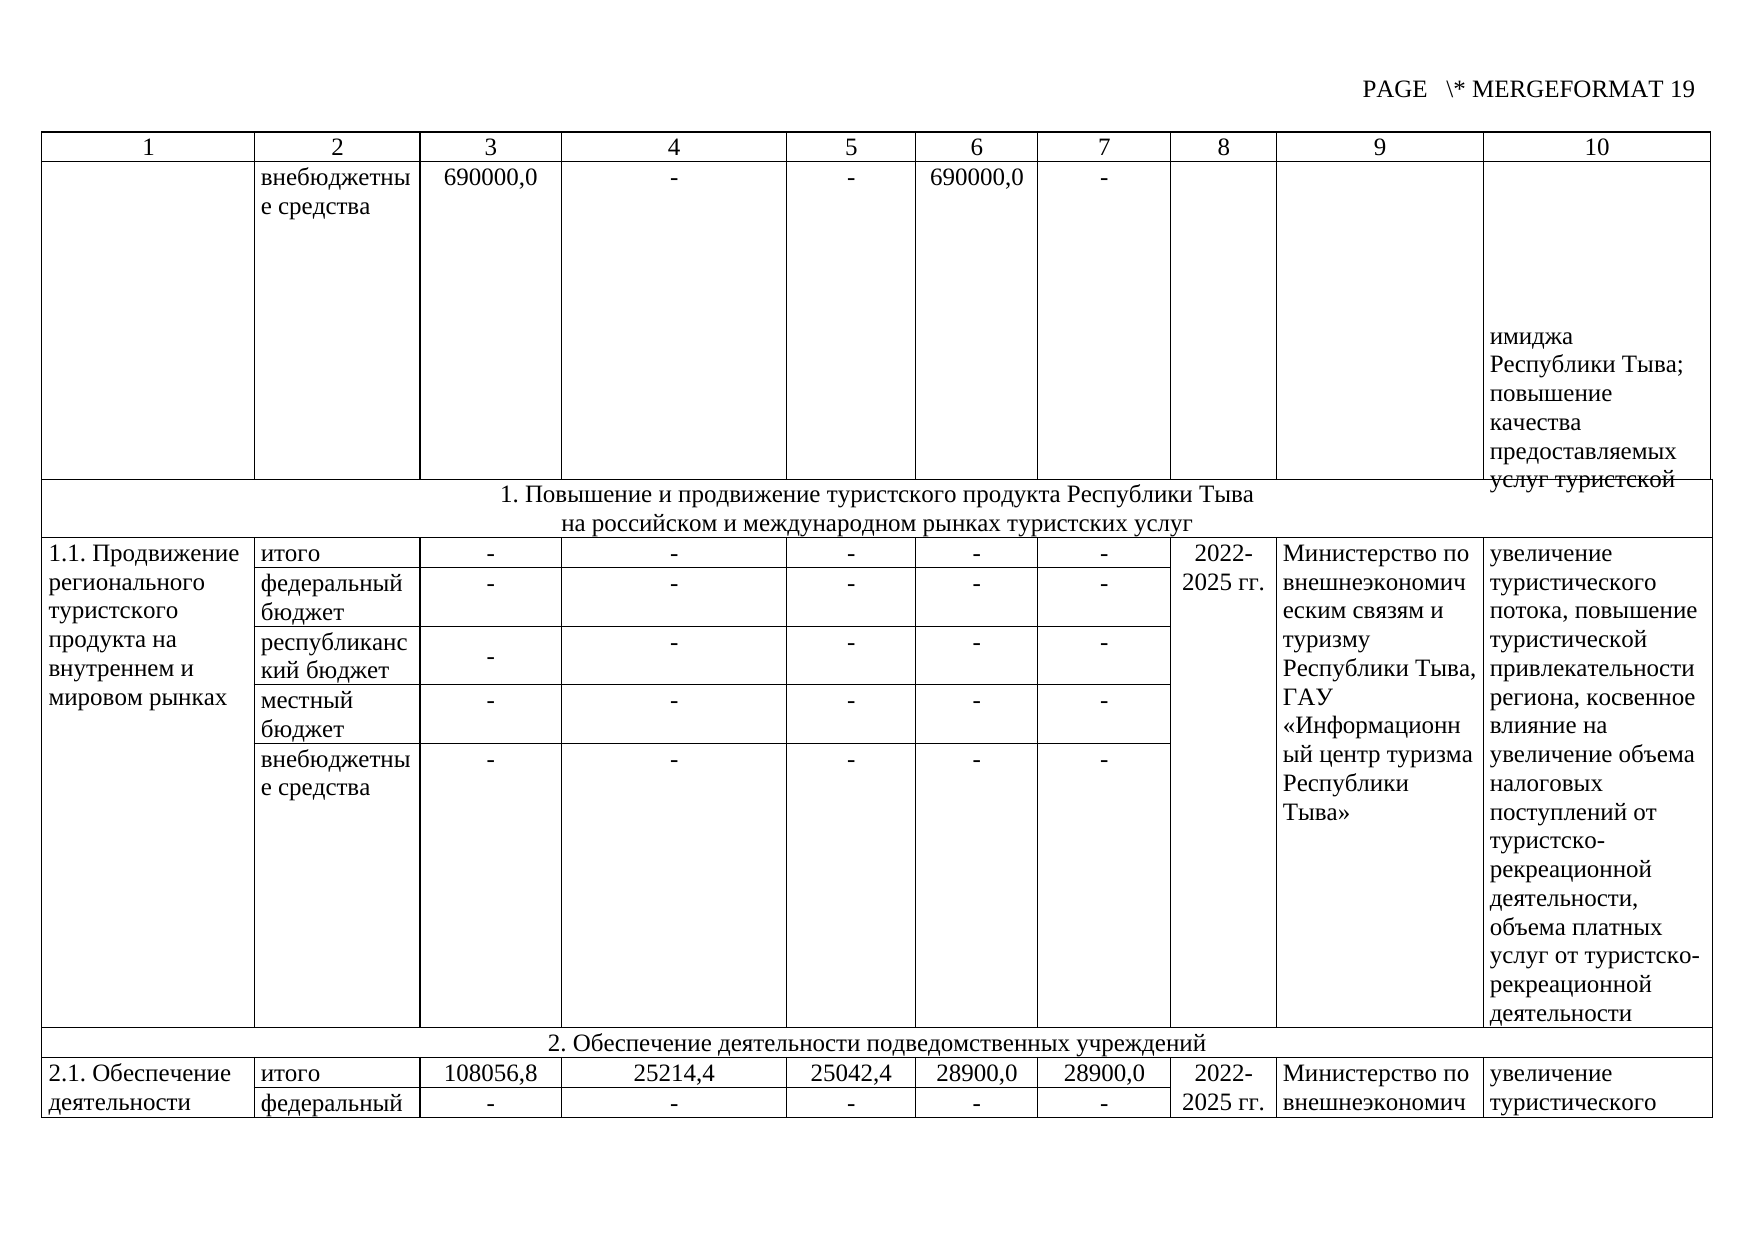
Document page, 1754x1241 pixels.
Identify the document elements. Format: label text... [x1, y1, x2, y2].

table_cell Министерство по внешнеэкономическим связям и туризму Республики Тыва, ГАУ «Информационный центр туризма Республики Тыва» [1277, 538, 1483, 1027]
table_cell - [1038, 627, 1170, 684]
table_cell - [421, 538, 561, 567]
table_cell 1.1. Продвижение регионального туристского продукта на внутреннем и мировом рынках [42, 538, 254, 1027]
table_header 4 [562, 133, 786, 161]
table_cell - [1038, 744, 1170, 1027]
table_cell республиканский бюджет [255, 627, 419, 684]
table_cell - [916, 627, 1037, 684]
table_cell - [787, 538, 915, 567]
table_cell - [562, 744, 786, 1027]
table_cell 1. Повышение и продвижение туристского продукта Республики Тыва на российском и международном рынках туристских услуг [42, 480, 1712, 537]
table_cell 2022- 2025 гг. [1171, 1058, 1276, 1117]
table_cell 2022- 2025 гг. [1171, 538, 1276, 1027]
table_cell Министерство по внешнеэкономическим связям и туризму Республики Тыва, ГАУ «Информационный центр туризма Республики Тыва» [1277, 1058, 1483, 1117]
table_cell федеральный бюджет [255, 1088, 419, 1117]
table_cell 25042,4 [787, 1058, 915, 1087]
table_header 3 [421, 133, 561, 161]
table_cell - [787, 1088, 915, 1117]
table_cell - [562, 1088, 786, 1117]
table_header 2 [255, 133, 419, 161]
table_cell увеличение туристического потока, повышение туристической привлекательности региона, косвенное влияние на увеличение объема налоговых поступлений от туристско-рекреационной деятельности, объема платных услуг от туристско-рекреационной деятельности [1484, 538, 1712, 1027]
table_cell - [916, 538, 1037, 567]
table_cell - [421, 685, 561, 743]
table_cell - [421, 568, 561, 626]
table_header 7 [1038, 133, 1170, 161]
table_cell 25214,4 [562, 1058, 786, 1087]
table_cell - [1038, 685, 1170, 743]
table_header 10 [1484, 133, 1710, 161]
table_cell местный бюджет [255, 685, 419, 743]
table_cell 690000,0 [421, 162, 561, 478]
table_cell - [1038, 162, 1170, 478]
table_cell - [421, 744, 561, 1027]
table_cell - [787, 568, 915, 626]
table_cell - [916, 1088, 1037, 1117]
table_cell - [562, 162, 786, 478]
table_header 8 [1171, 133, 1276, 161]
table_cell внебюджетные средства [255, 162, 419, 478]
table_cell 690000,0 [916, 162, 1037, 478]
table_cell - [562, 685, 786, 743]
table_cell - [562, 568, 786, 626]
table_cell - [787, 627, 915, 684]
table_cell федеральный бюджет [255, 568, 419, 626]
table_cell - [787, 162, 915, 478]
table_cell - [1038, 1088, 1170, 1117]
table_cell 2. Обеспечение деятельности подведомственных учреждений [42, 1028, 1712, 1057]
table_cell - [1038, 568, 1170, 626]
table_cell итого [255, 538, 419, 567]
table_header 9 [1277, 133, 1483, 161]
table_header 6 [916, 133, 1037, 161]
table_cell итого [255, 1058, 419, 1087]
table_cell 108056,8 [421, 1058, 561, 1087]
table_cell 2.1. Обеспечение деятельности подведомственных учреждений ГАУ «Информационный центр туризма Республики Тыва» [42, 1058, 254, 1117]
table_cell - [421, 1088, 561, 1117]
table_cell - [562, 627, 786, 684]
table_cell - [421, 627, 561, 684]
table_cell - [916, 568, 1037, 626]
table_cell - [562, 538, 786, 567]
table_header 5 [787, 133, 915, 161]
table_cell внебюджетные средства [255, 744, 419, 1027]
table_cell - [1038, 538, 1170, 567]
table_cell - [787, 685, 915, 743]
table_cell - [787, 744, 915, 1027]
table_header 1 [42, 133, 254, 161]
table_cell 28900,0 [916, 1058, 1037, 1087]
table_cell 28900,0 [1038, 1058, 1170, 1087]
table_cell - [916, 685, 1037, 743]
table_cell - [916, 744, 1037, 1027]
